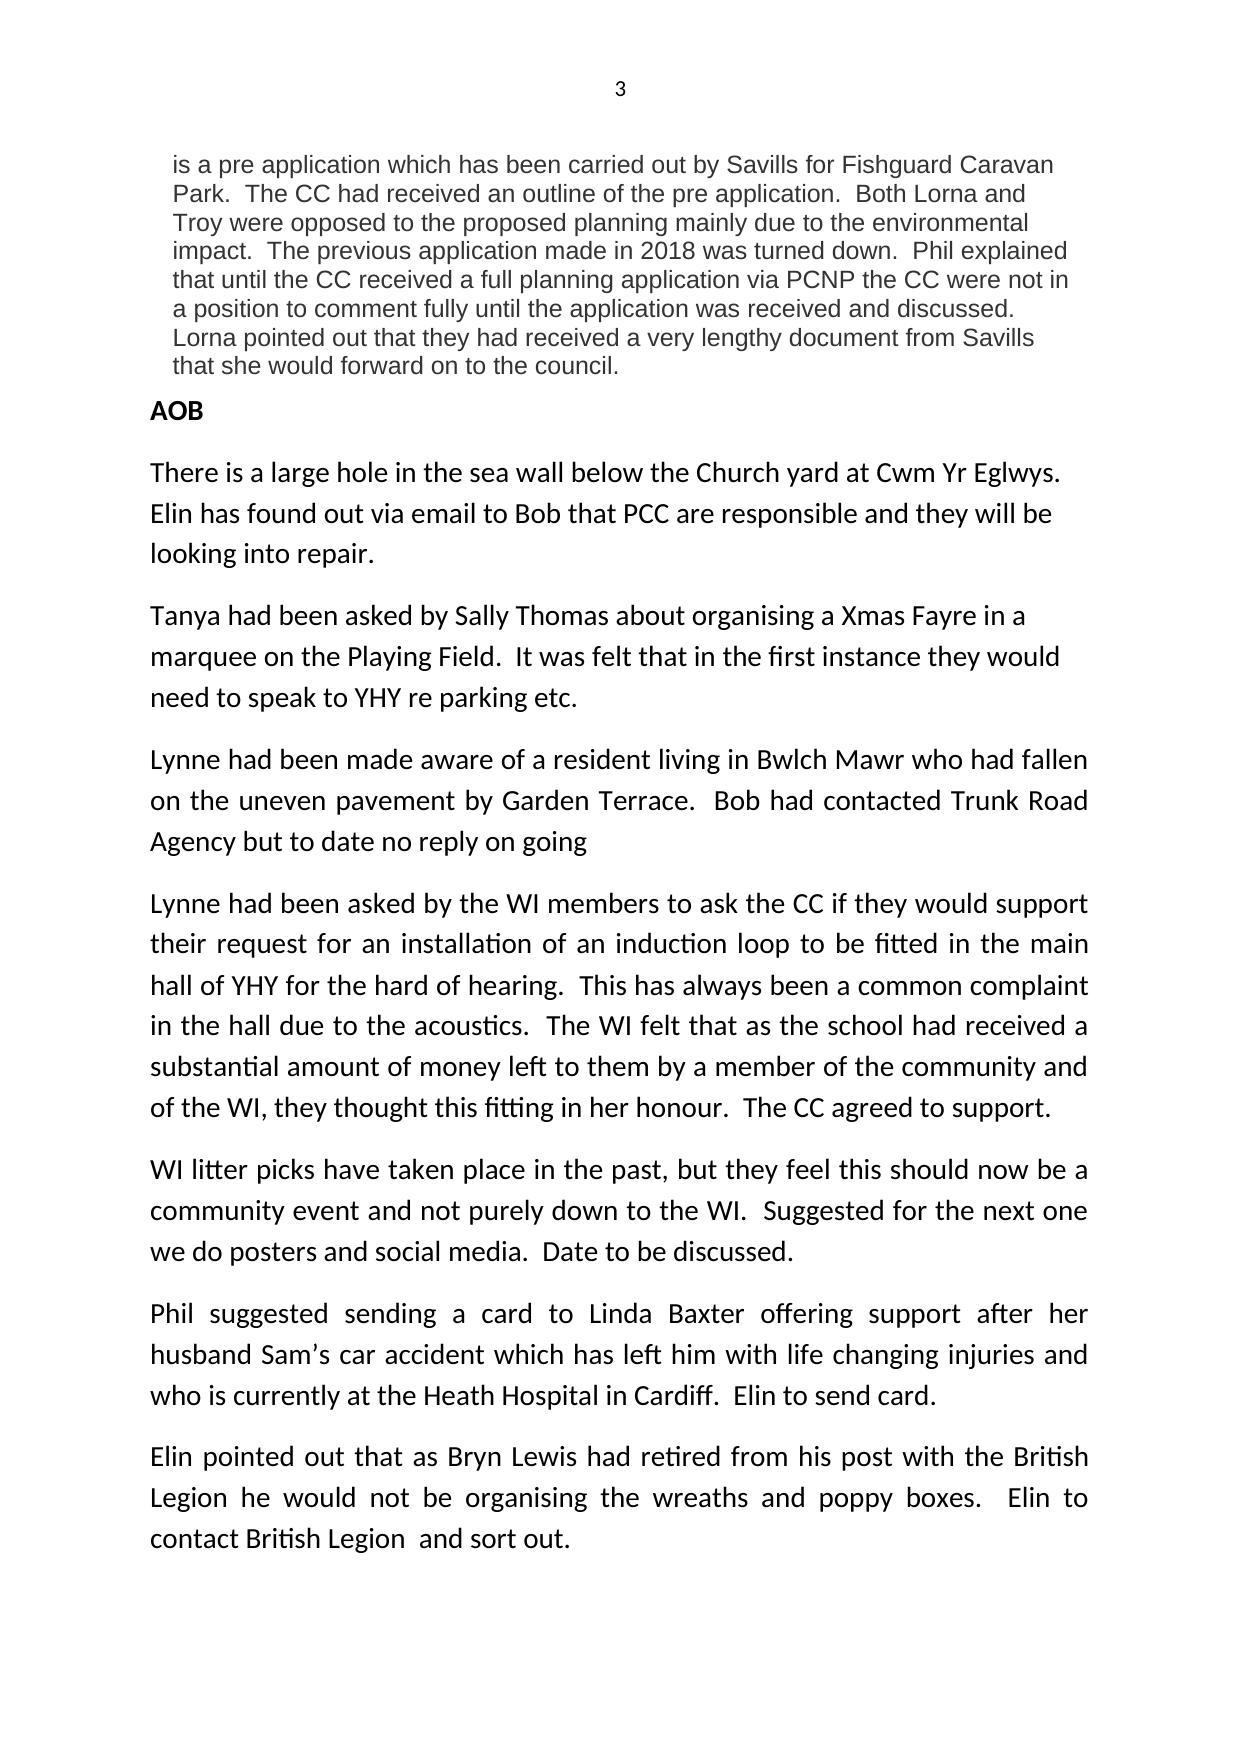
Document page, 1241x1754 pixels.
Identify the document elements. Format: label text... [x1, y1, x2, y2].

text There is a large hole in the sea wall below the Church yard at Cwm Yr Eglwys. Elin has found out via email to Bob that PCC are responsible and they will be looking into repair. [150, 454, 1090, 571]
text Tanya had been asked by Sally Thomas about organising a Xmas Fayre in a marquee on the Playing Field. It was felt that in the first instance they would need to speak to YHY re parking etc. [150, 597, 1090, 715]
text Elin pointed out that as Bryn Lewis had retired from his post with the British Legion he would not be organising the wreaths and poppy boxes. Elin to contact British Legion and sort out. [150, 1438, 1090, 1556]
text AOB [150, 392, 1090, 428]
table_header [161, 150, 1090, 392]
text Lynne had been asked by the WI members to ask the CC if they would support their request for an installation of an induction loop to be fitted in the main hall of YHY for the hard of hearing. This has always been a common complaint in the hall due to the acoustics. The WI felt that as the school had received a substantial amount of money left to them by a member of the community and of the WI, they thought this fitting in her honour. The CC agreed to support. [150, 885, 1090, 1125]
text Lynne had been made aware of a resident living in Bwlch Mawr who had fallen on the uneven pavement by Garden Terrace. Bob had contacted Trunk Road Agency but to date no reply on going [150, 741, 1090, 858]
text Phil suggested sending a card to Linda Baxter offering support after her husband Sam’s car accident which has left him with life changing injuries and who is currently at the Heath Hospital in Cardiff. Elin to send card. [150, 1295, 1090, 1412]
text WI litter picks have taken place in the past, but they feel this should now be a community event and not purely down to the WI. Suggested for the next one we do posters and social media. Date to be discussed. [150, 1151, 1090, 1269]
